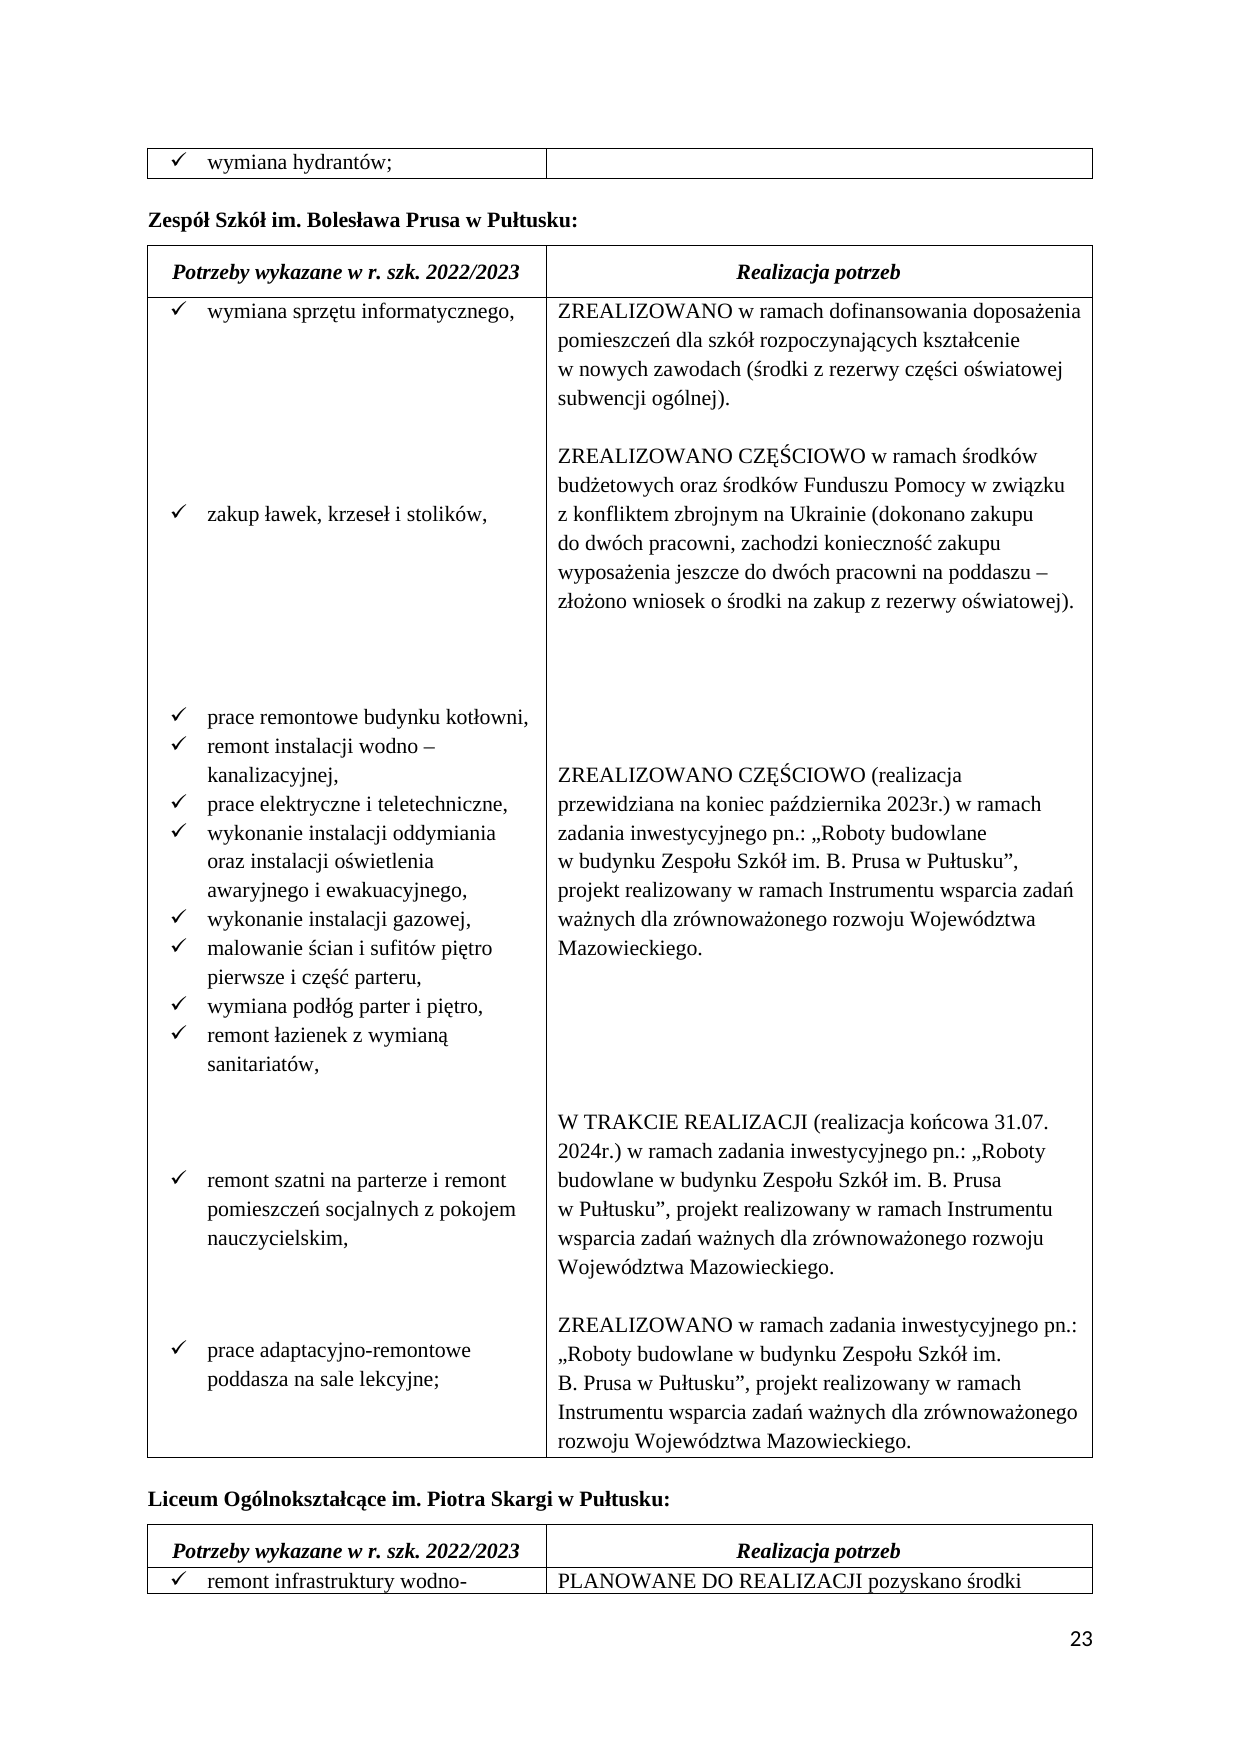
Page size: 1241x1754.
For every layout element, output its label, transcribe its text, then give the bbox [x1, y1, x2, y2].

table_header Realizacja potrzeb [547, 246, 1092, 297]
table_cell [148, 149, 546, 178]
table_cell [547, 149, 1092, 178]
table_header Potrzeby wykazane w r. szk. 2022/2023 [148, 1525, 546, 1567]
text Liceum Ogólnokształcące im. Piotra Skargi w Pułtusku: [148, 1486, 1093, 1512]
table_header Potrzeby wykazane w r. szk. 2022/2023 [148, 246, 546, 297]
text Zespół Szkół im. Bolesława Prusa w Pułtusku: [148, 207, 1093, 233]
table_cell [547, 1568, 1092, 1593]
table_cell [148, 1568, 546, 1593]
table_cell ZREALIZOWANO w ramach dofinansowania doposażenia pomieszczeń dla szkół rozpoczynających kształcenie w nowych zawodach (środki z rezerwy części oświatowej subwencji ogólnej). ZREALIZOWANO CZĘŚCIOWO w ramach środków budżetowych oraz środków Funduszu Pomocy w związku z konfliktem zbrojnym na Ukrainie (dokonano zakupu do dwóch pracowni, zachodzi konieczność zakupu wyposażenia jeszcze do dwóch pracowni na poddaszu – złożono wniosek o środki na zakup z rezerwy oświatowej). ZREALIZOWANO CZĘŚCIOWO (realizacja przewidziana na koniec października 2023r.) w ramach zadania inwestycyjnego pn.: „Roboty budowlane w budynku Zespołu Szkół im. B. Prusa w Pułtusku”, projekt realizowany w ramach Instrumentu wsparcia zadań ważnych dla zrównoważonego rozwoju Województwa Mazowieckiego. W TRAKCIE REALIZACJI (realizacja końcowa 31.07. 2024r.) w ramach zadania inwestycyjnego pn.: „Roboty budowlane w budynku Zespołu Szkół im. B. Prusa w Pułtusku”, projekt realizowany w ramach Instrumentu wsparcia zadań ważnych dla zrównoważonego rozwoju Województwa Mazowieckiego. ZREALIZOWANO w ramach zadania inwestycyjnego pn.: „Roboty budowlane w budynku Zespołu Szkół im. B. Prusa w Pułtusku”, projekt realizowany w ramach Instrumentu wsparcia zadań ważnych dla zrównoważonego rozwoju Województwa Mazowieckiego. [547, 298, 1092, 1457]
table_header Realizacja potrzeb [547, 1525, 1092, 1567]
table_cell wymiana sprzętu informatycznego, zakup ławek, krzeseł i stolików, prace remontowe budynku kotłowni, remont instalacji wodno – kanalizacyjnej, prace elektryczne i teletechniczne, wykonanie instalacji oddymiania oraz instalacji oświetlenia awaryjnego i ewakuacyjnego, wykonanie instalacji gazowej, malowanie ścian i sufitów piętro pierwsze i część parteru, wymiana podłóg parter i piętro, remont łazienek z wymianą sanitariatów, remont szatni na parterze i remont pomieszczeń socjalnych z pokojem nauczycielskim, prace adaptacyjno-remontowe poddasza na sale lekcyjne; [148, 298, 546, 1457]
